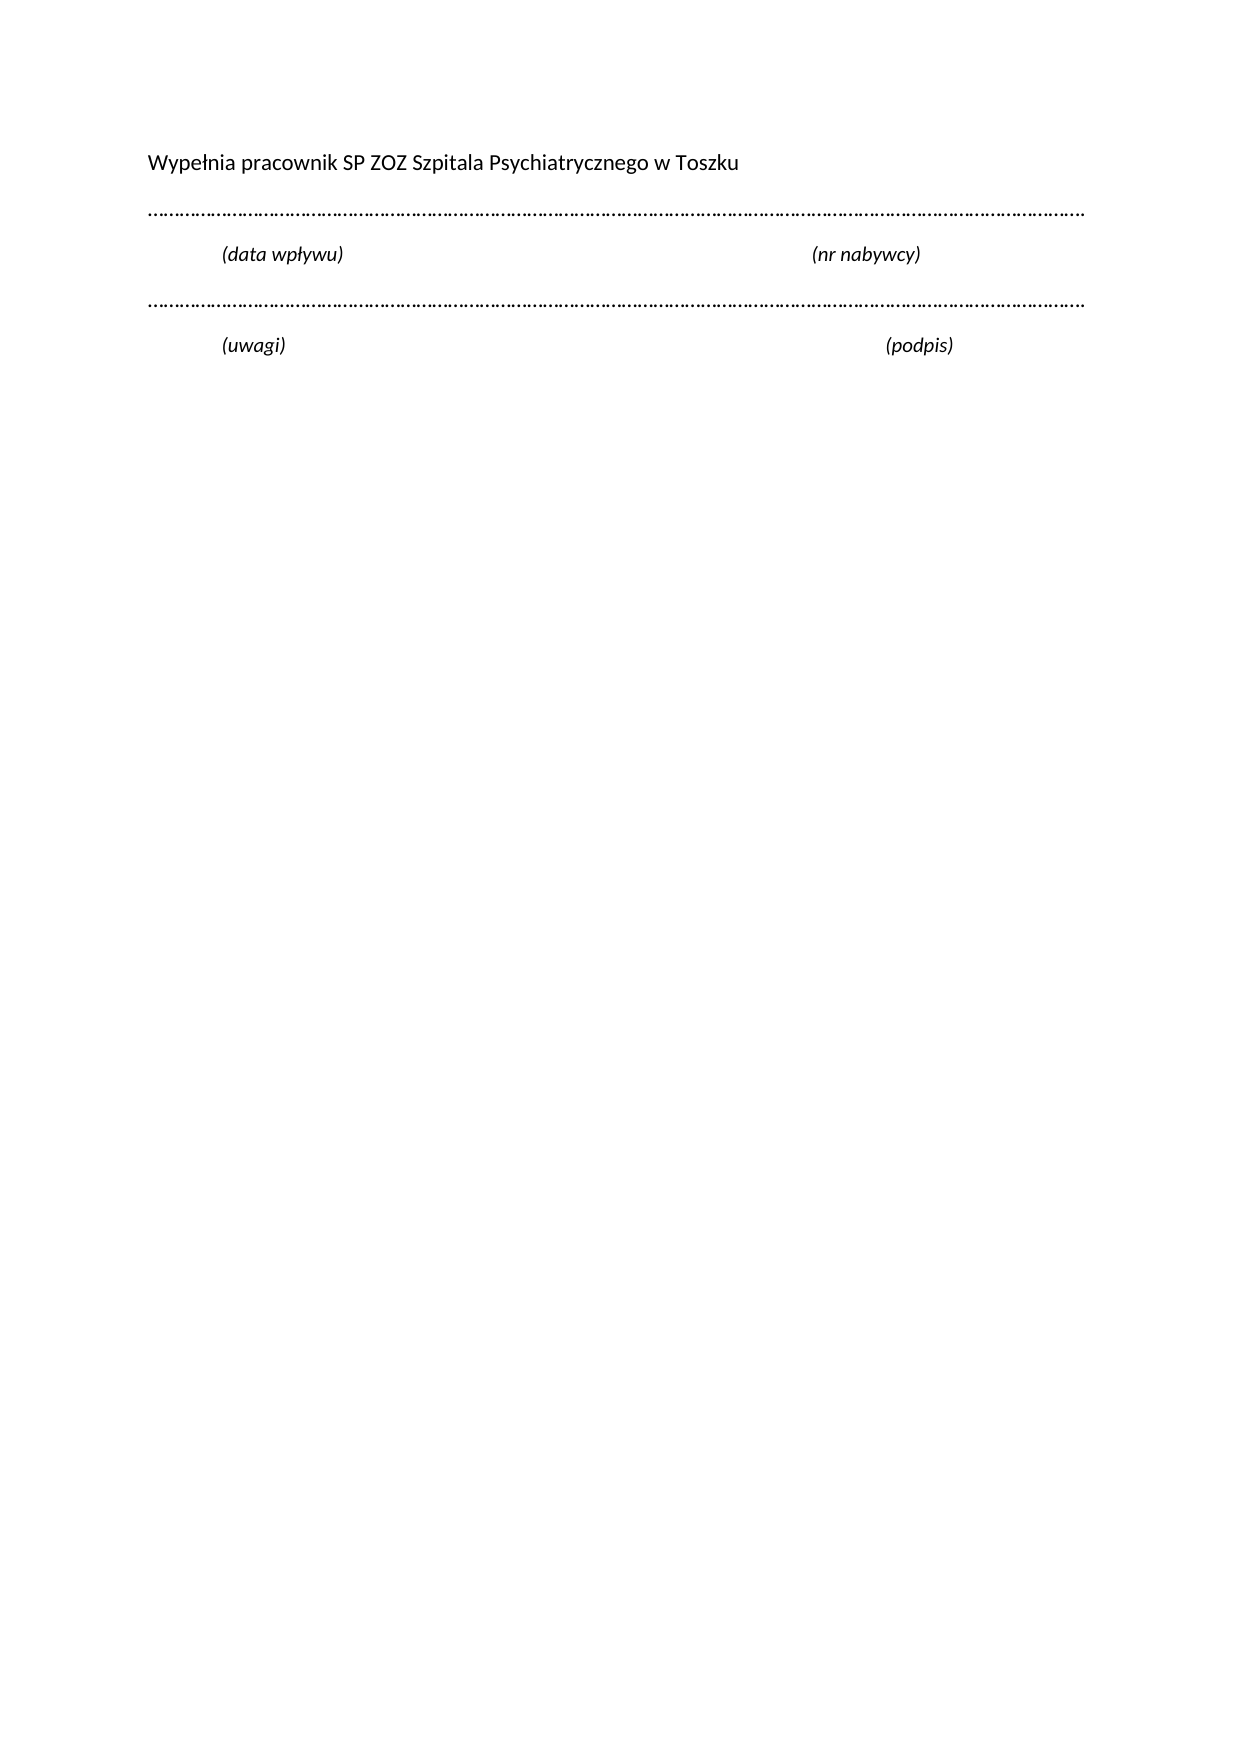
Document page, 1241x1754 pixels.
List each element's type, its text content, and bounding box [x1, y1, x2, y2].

text (uwagi) (podpis) [148, 332, 1093, 358]
text Wypełnia pracownik SP ZOZ Szpitala Psychiatrycznego w Toszku [148, 148, 1093, 176]
text ……………………………………………………………………………………………………………………………………………………………. [148, 285, 1093, 313]
text ……………………………………………………………………………………………………………………………………………………………. [148, 194, 1093, 222]
text (data wpływu) (nr nabywcy) [221, 241, 1093, 267]
